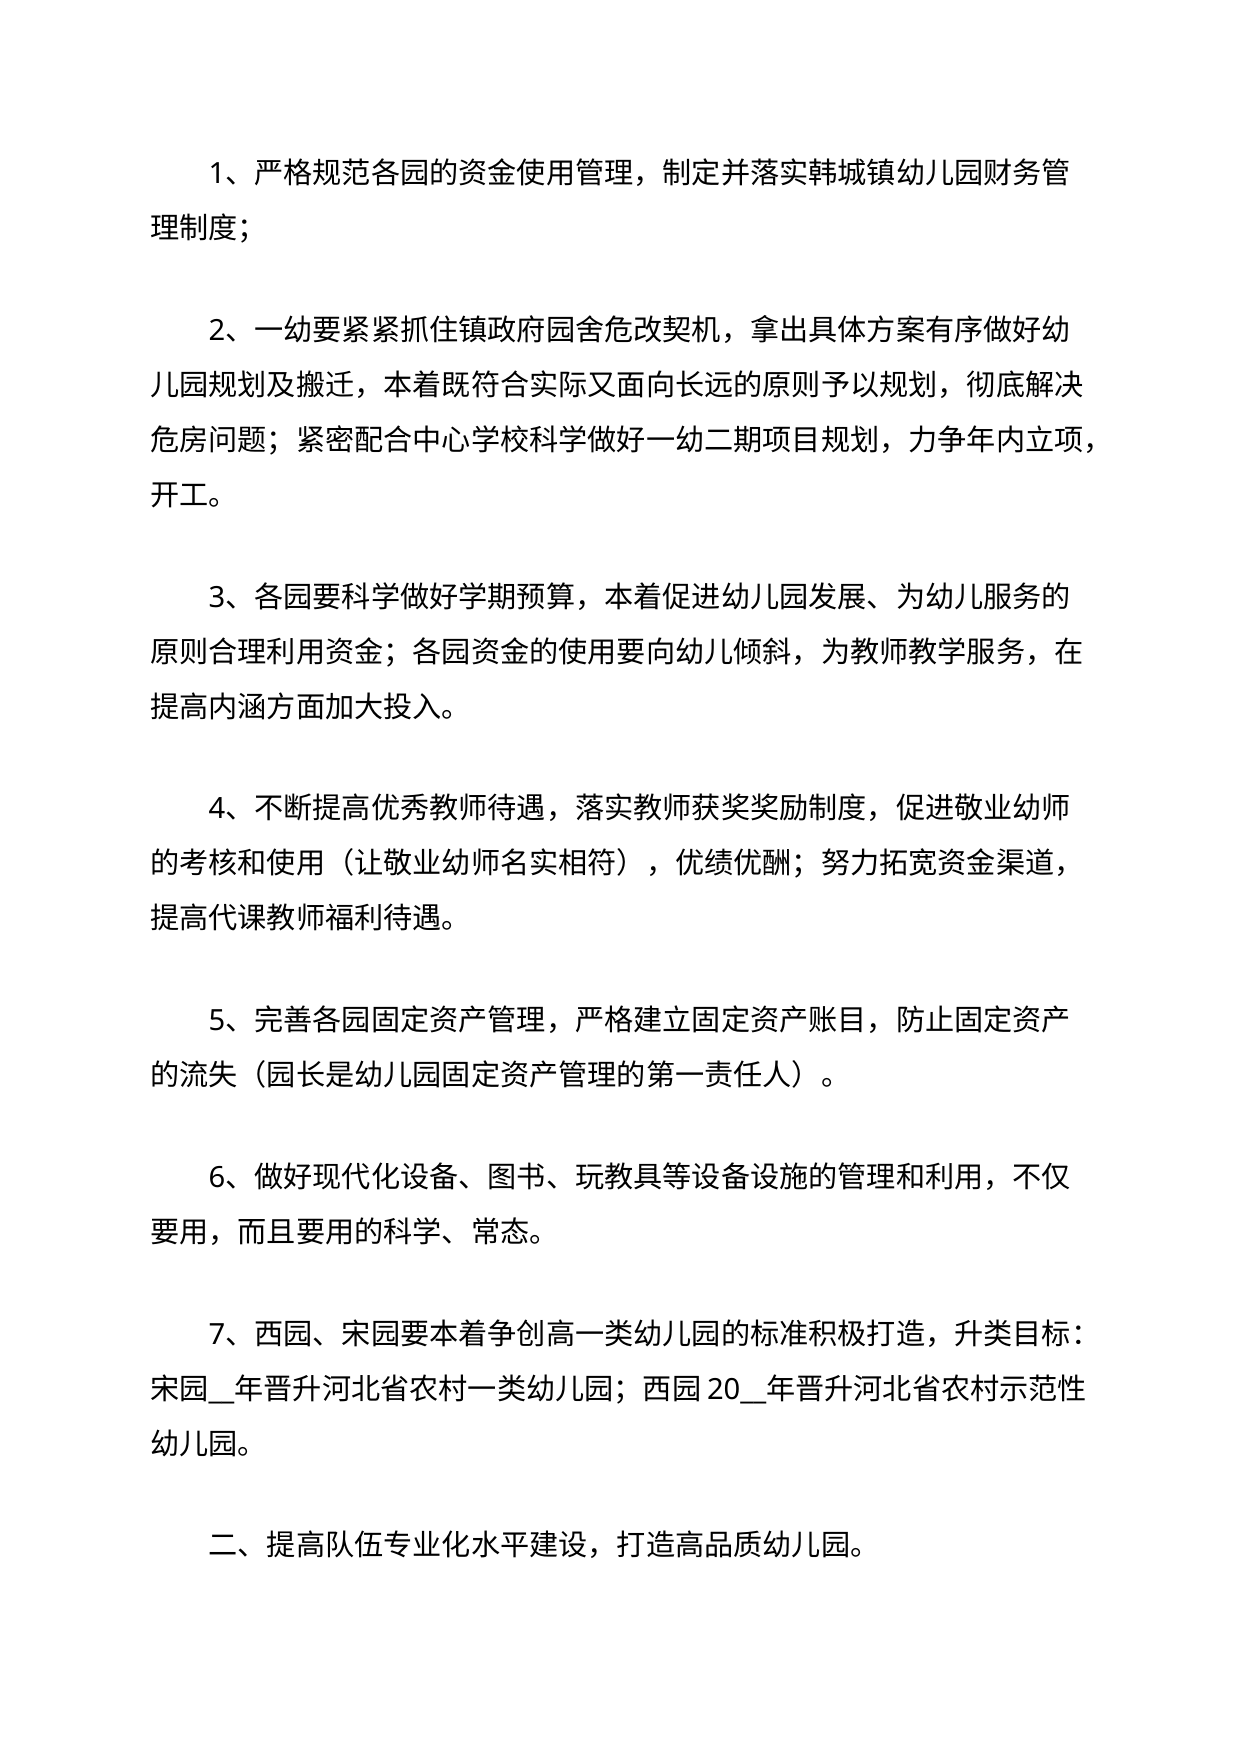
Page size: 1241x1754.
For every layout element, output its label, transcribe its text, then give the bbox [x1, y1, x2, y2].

text 4、不断提高优秀教师待遇，落实教师获奖奖励制度，促进敬业幼师的考核和使用（让敬业幼师名实相符），优绩优酬；努力拓宽资金渠道，提高代课教师福利待遇。 [150, 785, 1090, 937]
text 5、完善各园固定资产管理，严格建立固定资产账目，防止固定资产的流失（园长是幼儿园固定资产管理的第一责任人）。 [150, 997, 1090, 1094]
text 二、提高队伍专业化水平建设，打造高品质幼儿园。 [150, 1522, 1090, 1564]
text 3、各园要科学做好学期预算，本着促进幼儿园发展、为幼儿服务的原则合理利用资金；各园资金的使用要向幼儿倾斜，为教师教学服务，在提高内涵方面加大投入。 [150, 573, 1090, 726]
text 2、一幼要紧紧抓住镇政府园舍危改契机，拿出具体方案有序做好幼儿园规划及搬迁，本着既符合实际又面向长远的原则予以规划，彻底解决危房问题；紧密配合中心学校科学做好一幼二期项目规划，力争年内立项，开工。 [150, 307, 1090, 514]
text 1、严格规范各园的资金使用管理，制定并落实韩城镇幼儿园财务管理制度； [150, 150, 1090, 247]
text 7、西园、宋园要本着争创高一类幼儿园的标准积极打造，升类目标：宋园__年晋升河北省农村一类幼儿园；西园20__年晋升河北省农村示范性幼儿园。 [150, 1310, 1090, 1462]
text 6、做好现代化设备、图书、玩教具等设备设施的管理和利用，不仅要用，而且要用的科学、常态。 [150, 1153, 1090, 1251]
